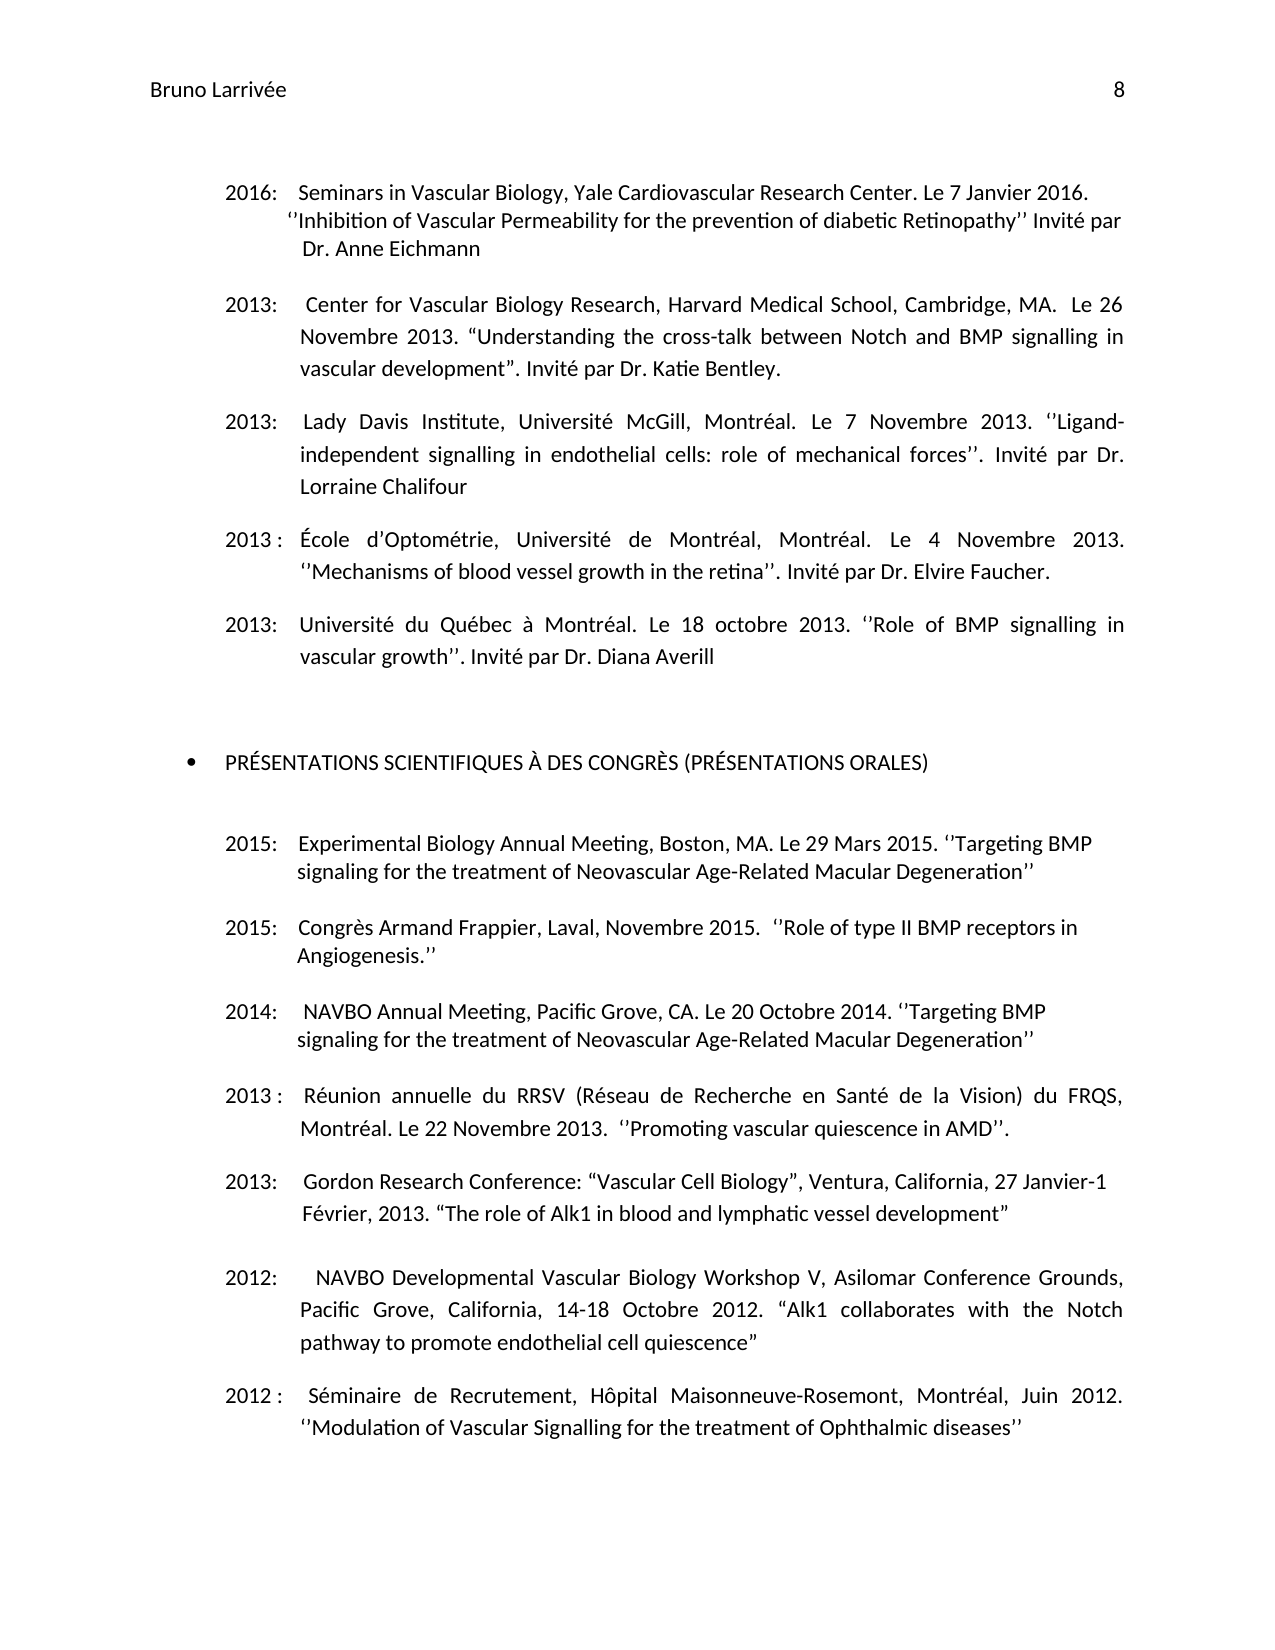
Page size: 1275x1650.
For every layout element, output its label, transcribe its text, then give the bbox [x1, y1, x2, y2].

text Février, 2013. “The role of Alk1 in blood and lymphatic vessel development” [150, 1199, 1125, 1227]
text 2014: NAVBO Annual Meeting, Pacific Grove, CA. Le 20 Octobre 2014. ‘’Targeting BMP [225, 997, 1125, 1026]
text 2013 : Réunion annuelle du RRSV (Réseau de Recherche en Santé de la Vision) du FRQS, Montréal. Le 22 Novembre 2013. ‘’Promoting vascular quiescence in AMD’’. [225, 1082, 1125, 1142]
text 2012 : Séminaire de Recrutement, Hôpital Maisonneuve-Rosemont, Montréal, Juin 2012. ‘’Modulation of Vascular Signalling for the treatment of Ophthalmic diseases’’ [225, 1381, 1125, 1441]
text Angiogenesis.’’ [225, 941, 1125, 969]
text Dr. Anne Eichmann [225, 234, 1125, 262]
text 2016: Seminars in Vascular Biology, Yale Cardiovascular Research Center. Le 7 Janvier 2016. [225, 178, 1125, 206]
text 2013: Université du Québec à Montréal. Le 18 octobre 2013. ‘’Role of BMP signalling in vascular growth’’. Invité par Dr. Diana Averill [225, 610, 1125, 670]
text 2012: NAVBO Developmental Vascular Biology Workshop V, Asilomar Conference Grounds, Pacific Grove, California, 14-18 Octobre 2012. “Alk1 collaborates with the Notch pathway to promote endothelial cell quiescence” [225, 1263, 1125, 1356]
text signaling for the treatment of Neovascular Age-Related Macular Degeneration’’ [225, 1026, 1125, 1053]
text ‘’Inhibition of Vascular Permeability for the prevention of diabetic Retinopathy’’ Invité par [225, 206, 1125, 234]
list PRÉSENTATIONS SCIENTIFIQUES À DES CONGRÈS (PRÉSENTATIONS ORALES) [187, 748, 1125, 776]
text signaling for the treatment of Neovascular Age-Related Macular Degeneration’’ [225, 857, 1125, 885]
text 2013: Center for Vascular Biology Research, Harvard Medical School, Cambridge, MA. Le 26 Novembre 2013. “Understanding the cross-talk between Notch and BMP signalling in vascular development”. Invité par Dr. Katie Bentley. [225, 290, 1125, 382]
text 2013: Lady Davis Institute, Université McGill, Montréal. Le 7 Novembre 2013. ‘’Ligand-independent signalling in endothelial cells: role of mechanical forces’’. Invité par Dr. Lorraine Chalifour [225, 407, 1125, 500]
text 2013: Gordon Research Conference: “Vascular Cell Biology”, Ventura, California, 27 Janvier-1 [150, 1167, 1125, 1195]
text 2013 : École d’Optométrie, Université de Montréal, Montréal. Le 4 Novembre 2013. ‘’Mechanisms of blood vessel growth in the retina’’. Invité par Dr. Elvire Faucher. [225, 525, 1125, 585]
text 2015: Experimental Biology Annual Meeting, Boston, MA. Le 29 Mars 2015. ‘’Targeting BMP [225, 829, 1125, 857]
text 2015: Congrès Armand Frappier, Laval, Novembre 2015. ‘’Role of type II BMP receptors in [225, 913, 1125, 941]
